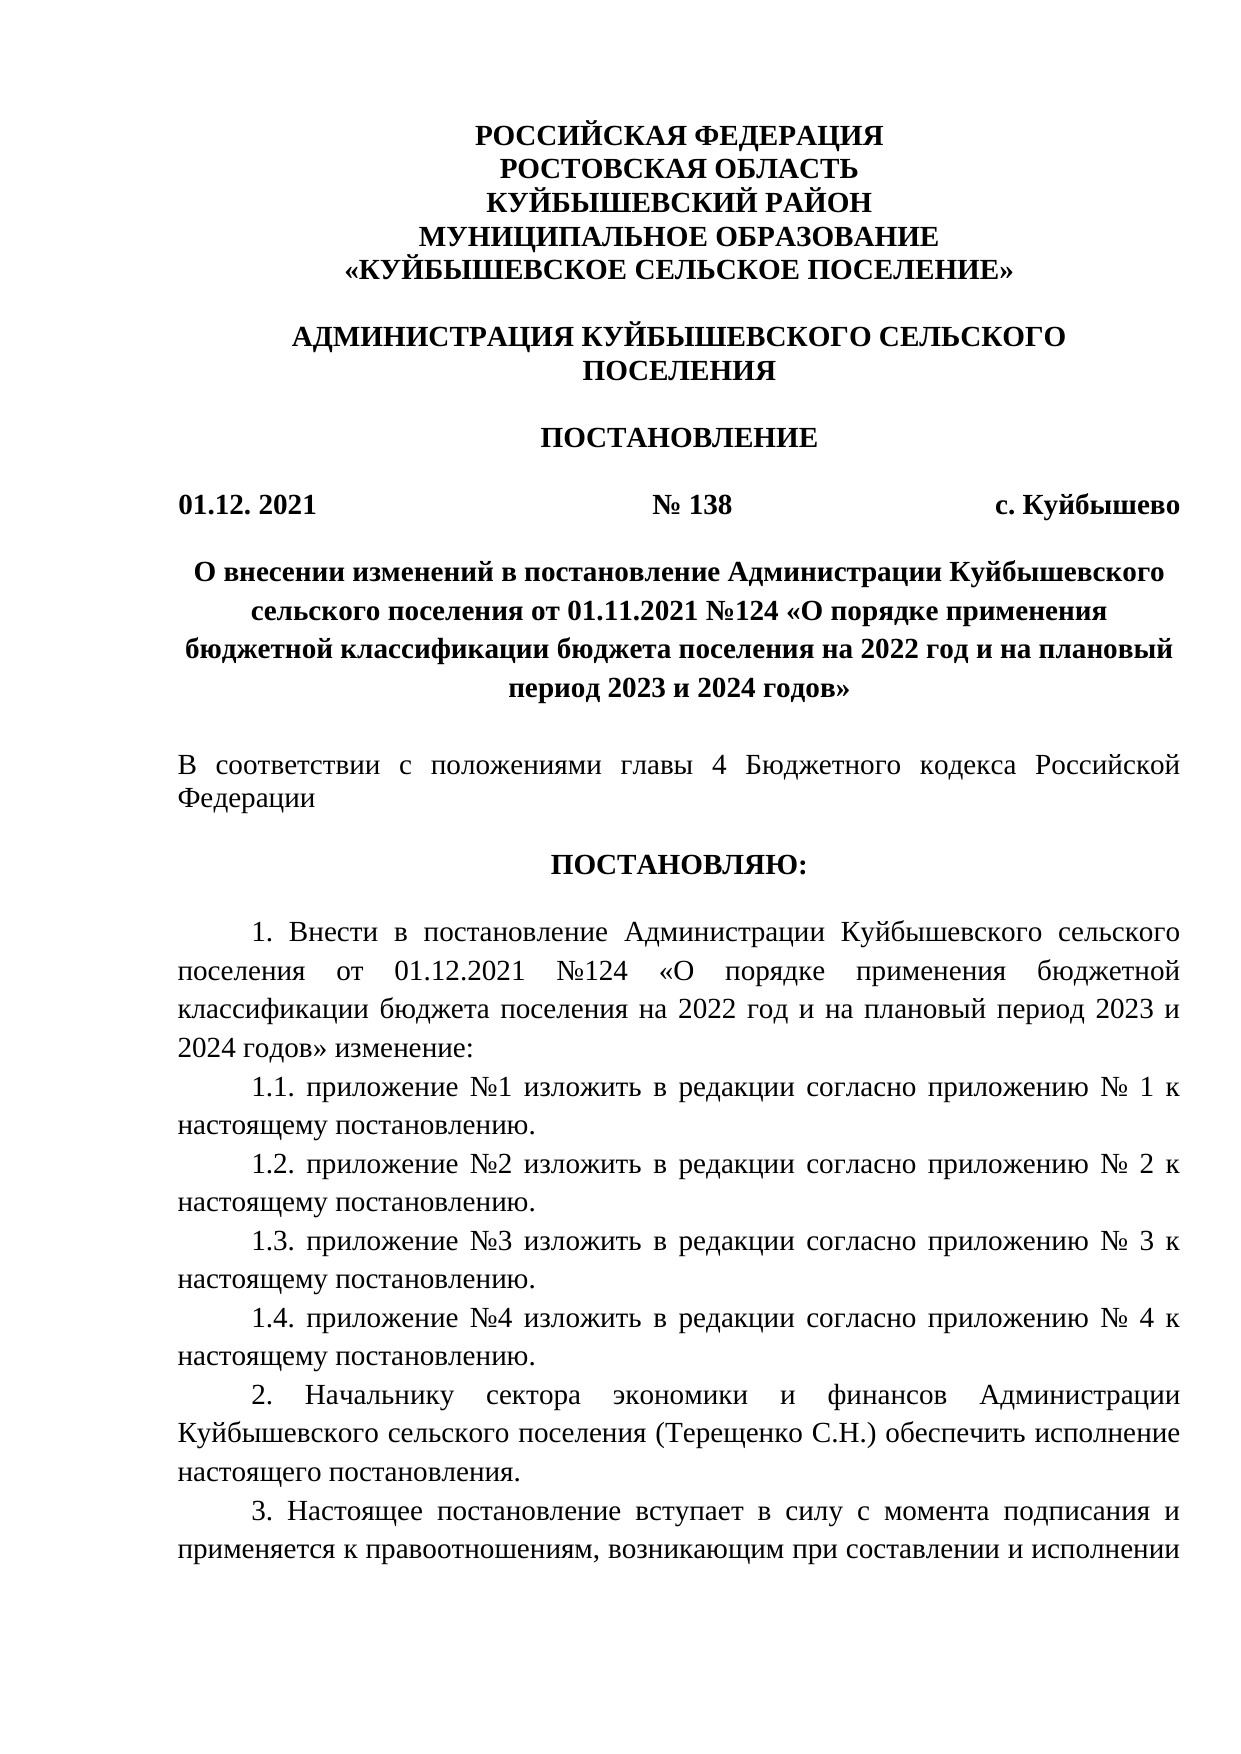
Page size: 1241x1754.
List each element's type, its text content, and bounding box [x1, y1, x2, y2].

text РОСТОВСКАЯ ОБЛАСТЬ [177, 152, 1181, 185]
text 1.1. приложение №1 изложить в редакции согласно приложению № 1 к настоящему постановлению. [177, 1069, 1181, 1141]
text ПОСТАНОВЛЯЮ: [177, 847, 1181, 881]
text 2. Начальнику сектора экономики и финансов Администрации Куйбышевского сельского поселения (Терещенко С.Н.) обеспечить исполнение настоящего постановления. [177, 1377, 1181, 1488]
text ПОСТАНОВЛЕНИЕ [177, 420, 1181, 453]
text 1.4. приложение №4 изложить в редакции согласно приложению № 4 к настоящему постановлению. [177, 1300, 1181, 1372]
text 1. Внести в постановление Администрации Куйбышевского сельского поселения от 01.12.2021 №124 «О порядке применения бюджетной классификации бюджета поселения на 2022 год и на плановый период 2023 и 2024 годов» изменение: [177, 914, 1181, 1064]
text АДМИНИСТРАЦИЯ КУЙБЫШЕВСКОГО СЕЛЬСКОГО [177, 319, 1181, 353]
text 1.3. приложение №3 изложить в редакции согласно приложению № 3 к настоящему постановлению. [177, 1223, 1181, 1295]
text ПОСЕЛЕНИЯ [177, 353, 1181, 386]
text МУНИЦИПАЛЬНОЕ ОБРАЗОВАНИЕ [177, 219, 1181, 252]
text В соответствии с положениями главы 4 Бюджетного кодекса Российской Федерации [177, 747, 1181, 814]
text КУЙБЫШЕВСКИЙ РАЙОН [177, 185, 1181, 219]
text 1.2. приложение №2 изложить в редакции согласно приложению № 2 к настоящему постановлению. [177, 1146, 1181, 1218]
text 01.12. 2021 № 138 с. Куйбышево [177, 487, 1181, 521]
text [177, 1493, 1181, 1565]
text РОССИЙСКАЯ ФЕДЕРАЦИЯ [177, 118, 1181, 152]
text О внесении изменений в постановление Администрации Куйбышевского сельского поселения от 01.11.2021 №124 «О порядке применения бюджетной классификации бюджета поселения на 2022 год и на плановый период 2023 и 2024 годов» [177, 554, 1181, 703]
text «КУЙБЫШЕВСКОЕ СЕЛЬСКОЕ ПОСЕЛЕНИЕ» [177, 252, 1181, 286]
